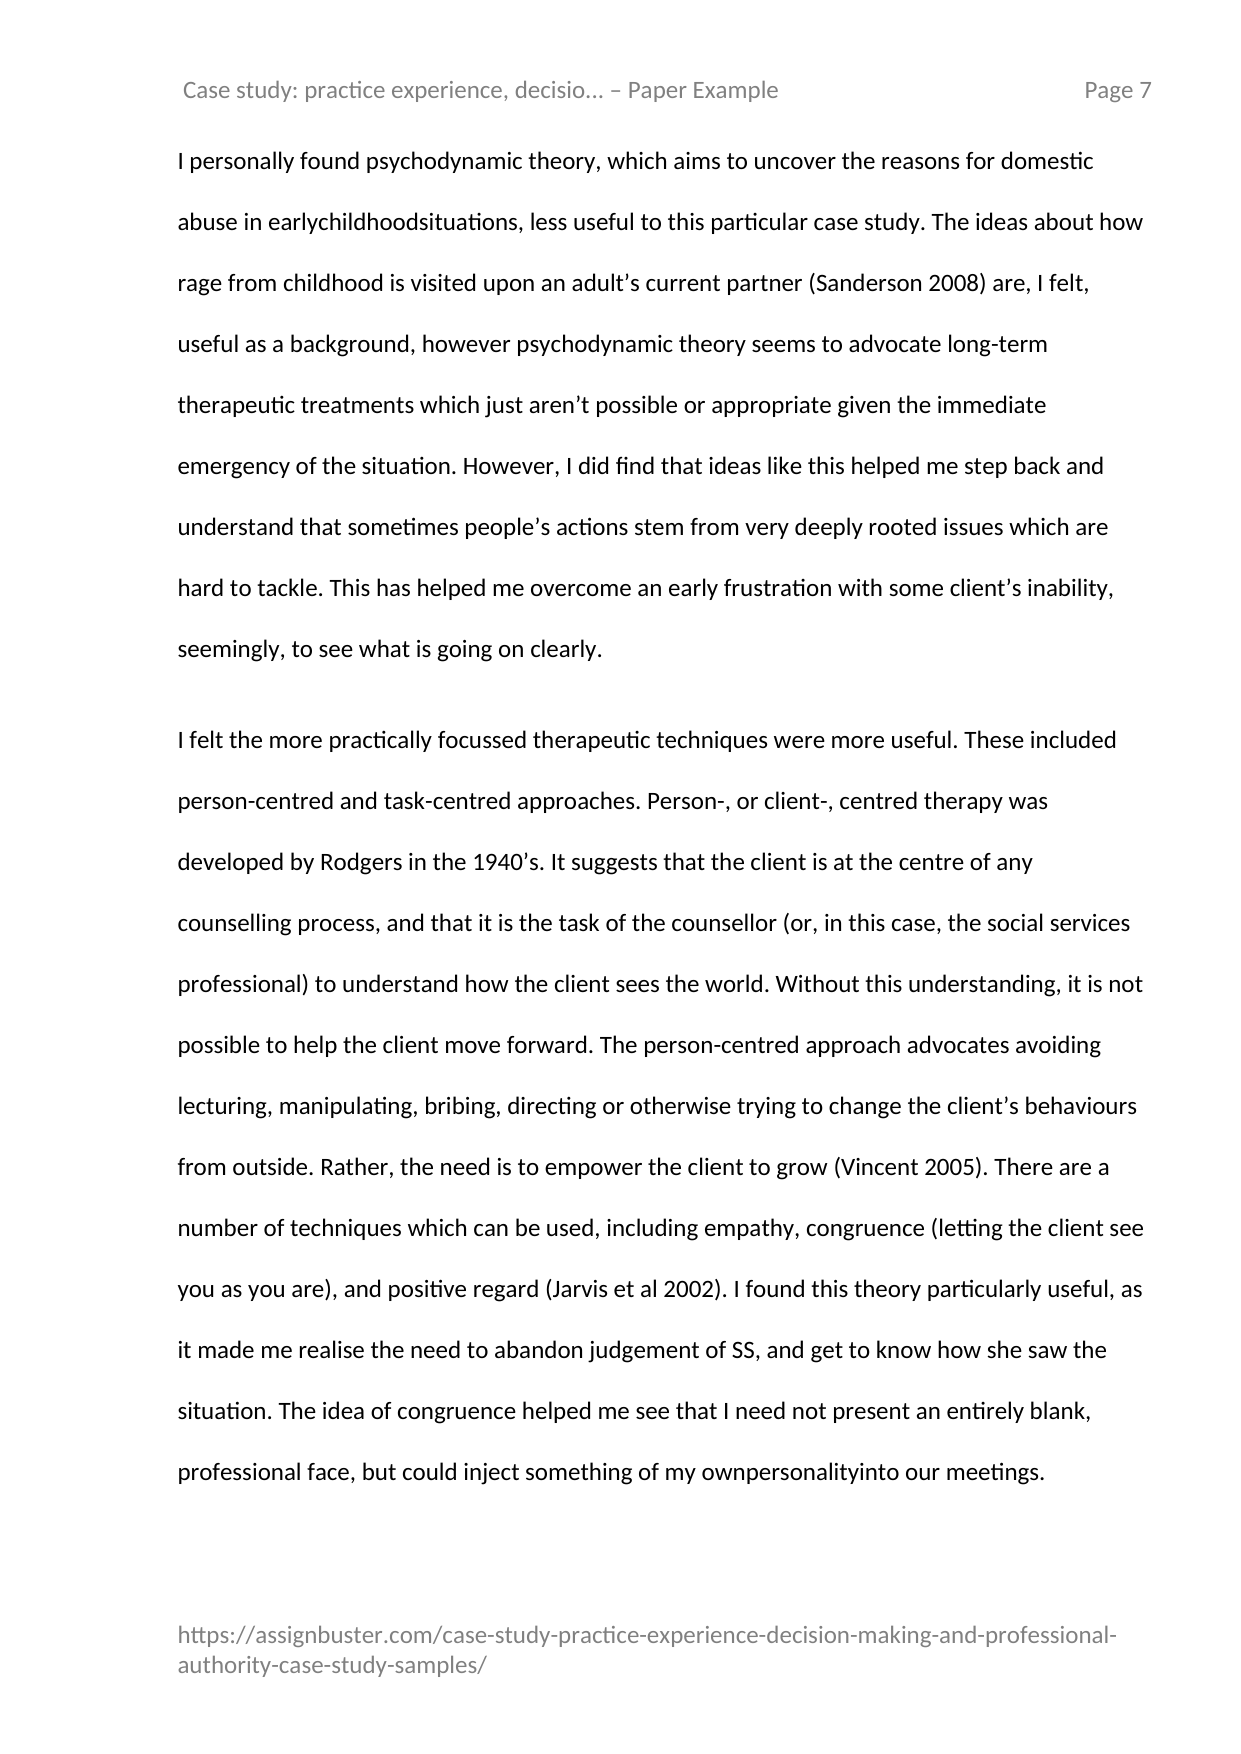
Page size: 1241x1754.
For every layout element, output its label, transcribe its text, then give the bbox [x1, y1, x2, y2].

text I felt the more practically focussed therapeutic techniques were more useful. These included person-centred and task-centred approaches. Person-, or client-, centred therapy was developed by Rodgers in the 1940’s. It suggests that the client is at the centre of any counselling process, and that it is the task of the counsellor (or, in this case, the social services professional) to understand how the client sees the world. Without this understanding, it is not possible to help the client move forward. The person-centred approach advocates avoiding lecturing, manipulating, bribing, directing or otherwise trying to change the client’s behaviours from outside. Rather, the need is to empower the client to grow (Vincent 2005). There are a number of techniques which can be used, including empathy, congruence (letting the client see you as you are), and positive regard (Jarvis et al 2002). I found this theory particularly useful, as it made me realise the need to abandon judgement of SS, and get to know how she saw the situation. The idea of congruence helped me see that I need not present an entirely blank, professional face, but could inject something of my ownpersonalityinto our meetings. [177, 724, 1152, 1487]
text I personally found psychodynamic theory, which aims to uncover the reasons for domestic abuse in earlychildhoodsituations, less useful to this particular case study. The ideas about how rage from childhood is visited upon an adult’s current partner (Sanderson 2008) are, I felt, useful as a background, however psychodynamic theory seems to advocate long-term therapeutic treatments which just aren’t possible or appropriate given the immediate emergency of the situation. However, I did find that ideas like this helped me step back and understand that sometimes people’s actions stem from very deeply rooted issues which are hard to tackle. This has helped me overcome an early frustration with some client’s inability, seemingly, to see what is going on clearly. [177, 145, 1152, 664]
